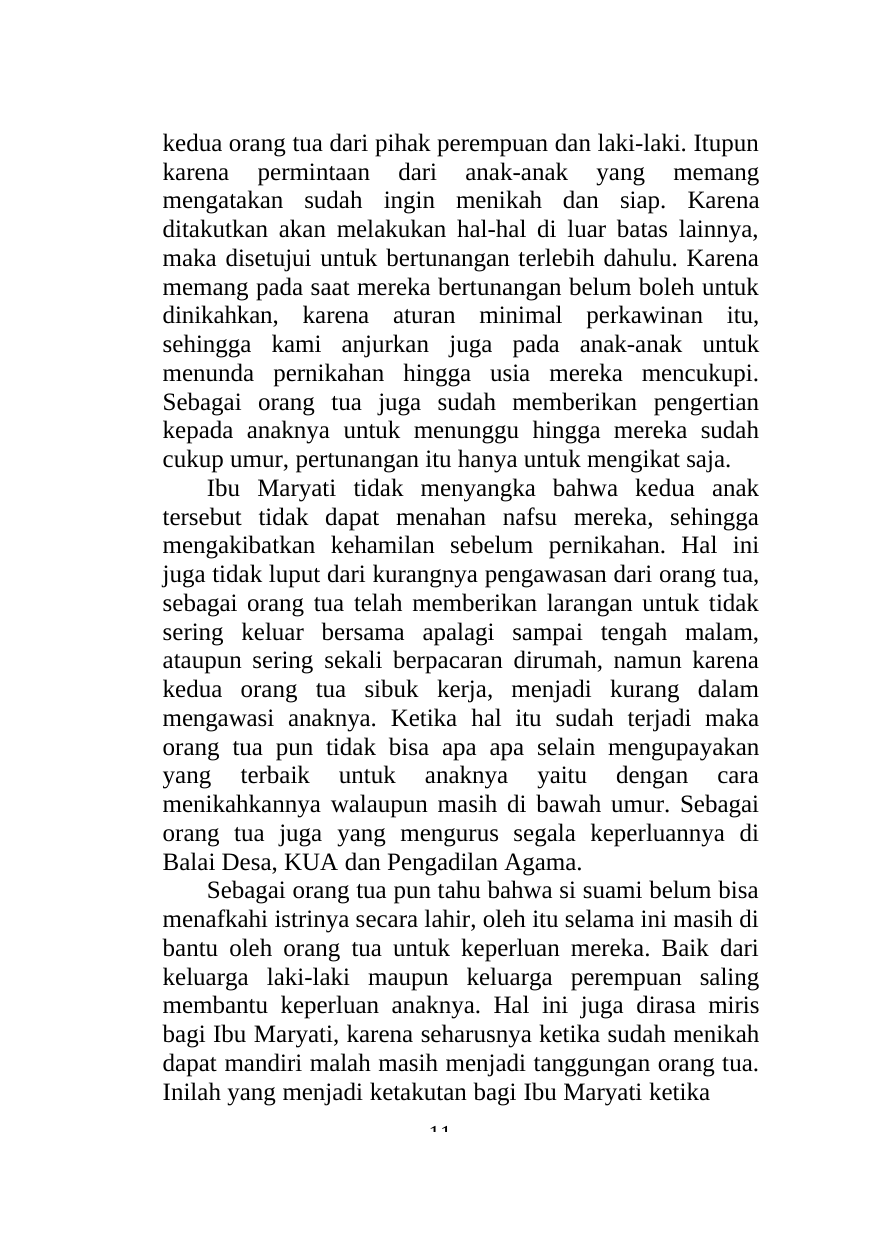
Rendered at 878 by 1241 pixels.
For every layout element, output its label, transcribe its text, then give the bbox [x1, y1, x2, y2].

text Sebagai orang tua pun tahu bahwa si suami belum bisa menafkahi istrinya secara lahir, oleh itu selama ini masih di bantu oleh orang tua untuk keperluan mereka. Baik dari keluarga laki-laki maupun keluarga perempuan saling membantu keperluan anaknya. Hal ini juga dirasa miris bagi Ibu Maryati, karena seharusnya ketika sudah menikah dapat mandiri malah masih menjadi tanggungan orang tua. Inilah yang menjadi ketakutan bagi Ibu Maryati ketika [162, 876, 759, 1106]
text kedua orang tua dari pihak perempuan dan laki-laki. Itupun karena permintaan dari anak-anak yang memang mengatakan sudah ingin menikah dan siap. Karena ditakutkan akan melakukan hal-hal di luar batas lainnya, maka disetujui untuk bertunangan terlebih dahulu. Karena memang pada saat mereka bertunangan belum boleh untuk dinikahkan, karena aturan minimal perkawinan itu, sehingga kami anjurkan juga pada anak-anak untuk menunda pernikahan hingga usia mereka mencukupi. Sebagai orang tua juga sudah memberikan pengertian kepada anaknya untuk menunggu hingga mereka sudah cukup umur, pertunangan itu hanya untuk mengikat saja. [162, 128, 759, 473]
text Ibu Maryati tidak menyangka bahwa kedua anak tersebut tidak dapat menahan nafsu mereka, sehingga mengakibatkan kehamilan sebelum pernikahan. Hal ini juga tidak luput dari kurangnya pengawasan dari orang tua, sebagai orang tua telah memberikan larangan untuk tidak sering keluar bersama apalagi sampai tengah malam, ataupun sering sekali berpacaran dirumah, namun karena kedua orang tua sibuk kerja, menjadi kurang dalam mengawasi anaknya. Ketika hal itu sudah terjadi maka orang tua pun tidak bisa apa apa selain mengupayakan yang terbaik untuk anaknya yaitu dengan cara menikahkannya walaupun masih di bawah umur. Sebagai orang tua juga yang mengurus segala keperluannya di Balai Desa, KUA dan Pengadilan Agama. [162, 473, 759, 876]
